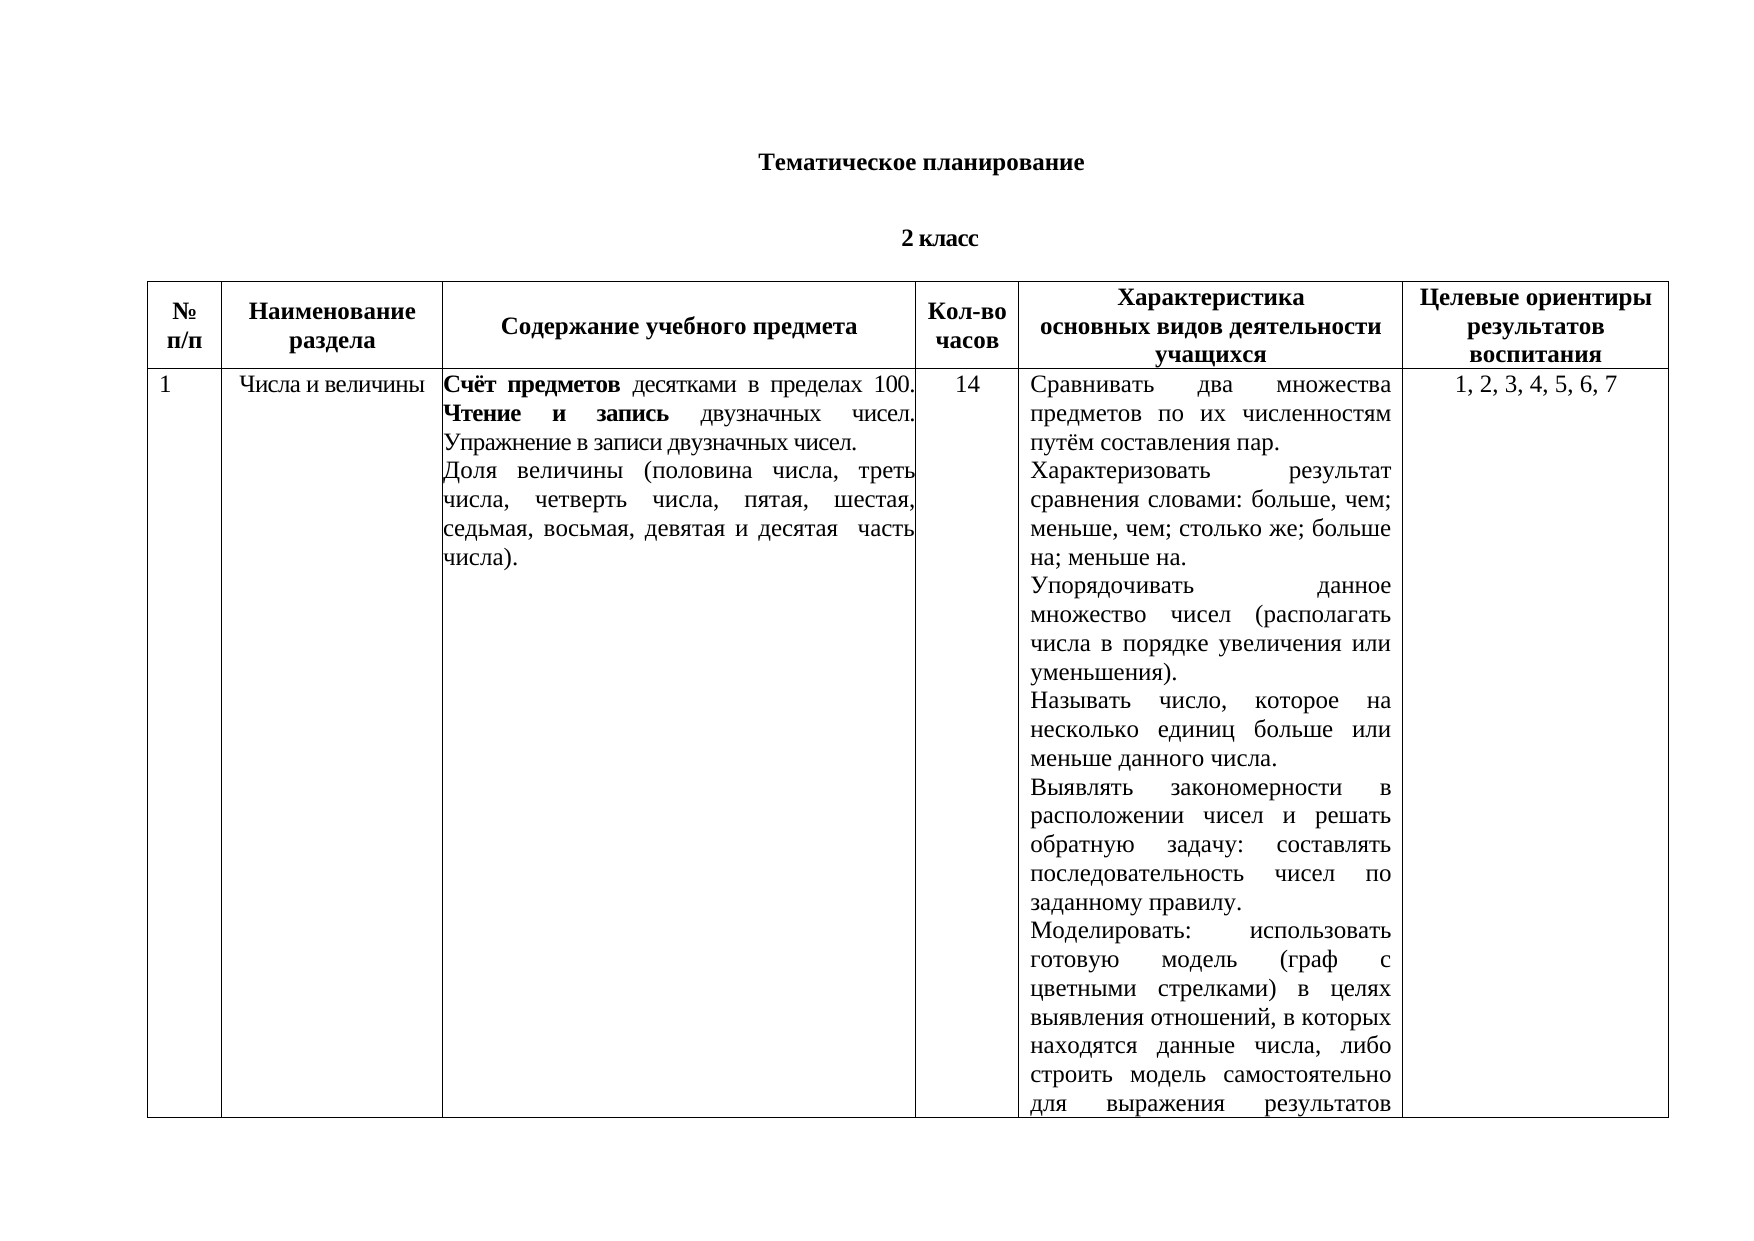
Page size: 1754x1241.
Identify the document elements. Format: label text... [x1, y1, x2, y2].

table_cell 14 [916, 369, 1018, 1117]
table_header № п/п [148, 282, 221, 368]
table_header Кол-во часов [916, 282, 1018, 368]
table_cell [1019, 369, 1402, 1117]
text 2 класс [177, 223, 1662, 252]
text Тематическое планирование [177, 147, 1665, 176]
table_header Целевые ориентиры результатов воспитания [1403, 282, 1668, 368]
table_header Наименование раздела [222, 282, 442, 368]
table_cell Числа и величины [222, 369, 442, 1117]
table_cell 1, 2, 3, 4, 5, 6, 7 [1403, 369, 1668, 1117]
table_header Характеристика основных видов деятельности учащихся [1019, 282, 1402, 368]
table_cell 1 [148, 369, 221, 1117]
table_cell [443, 456, 915, 1117]
table_header Содержание учебного предмета [443, 282, 915, 368]
